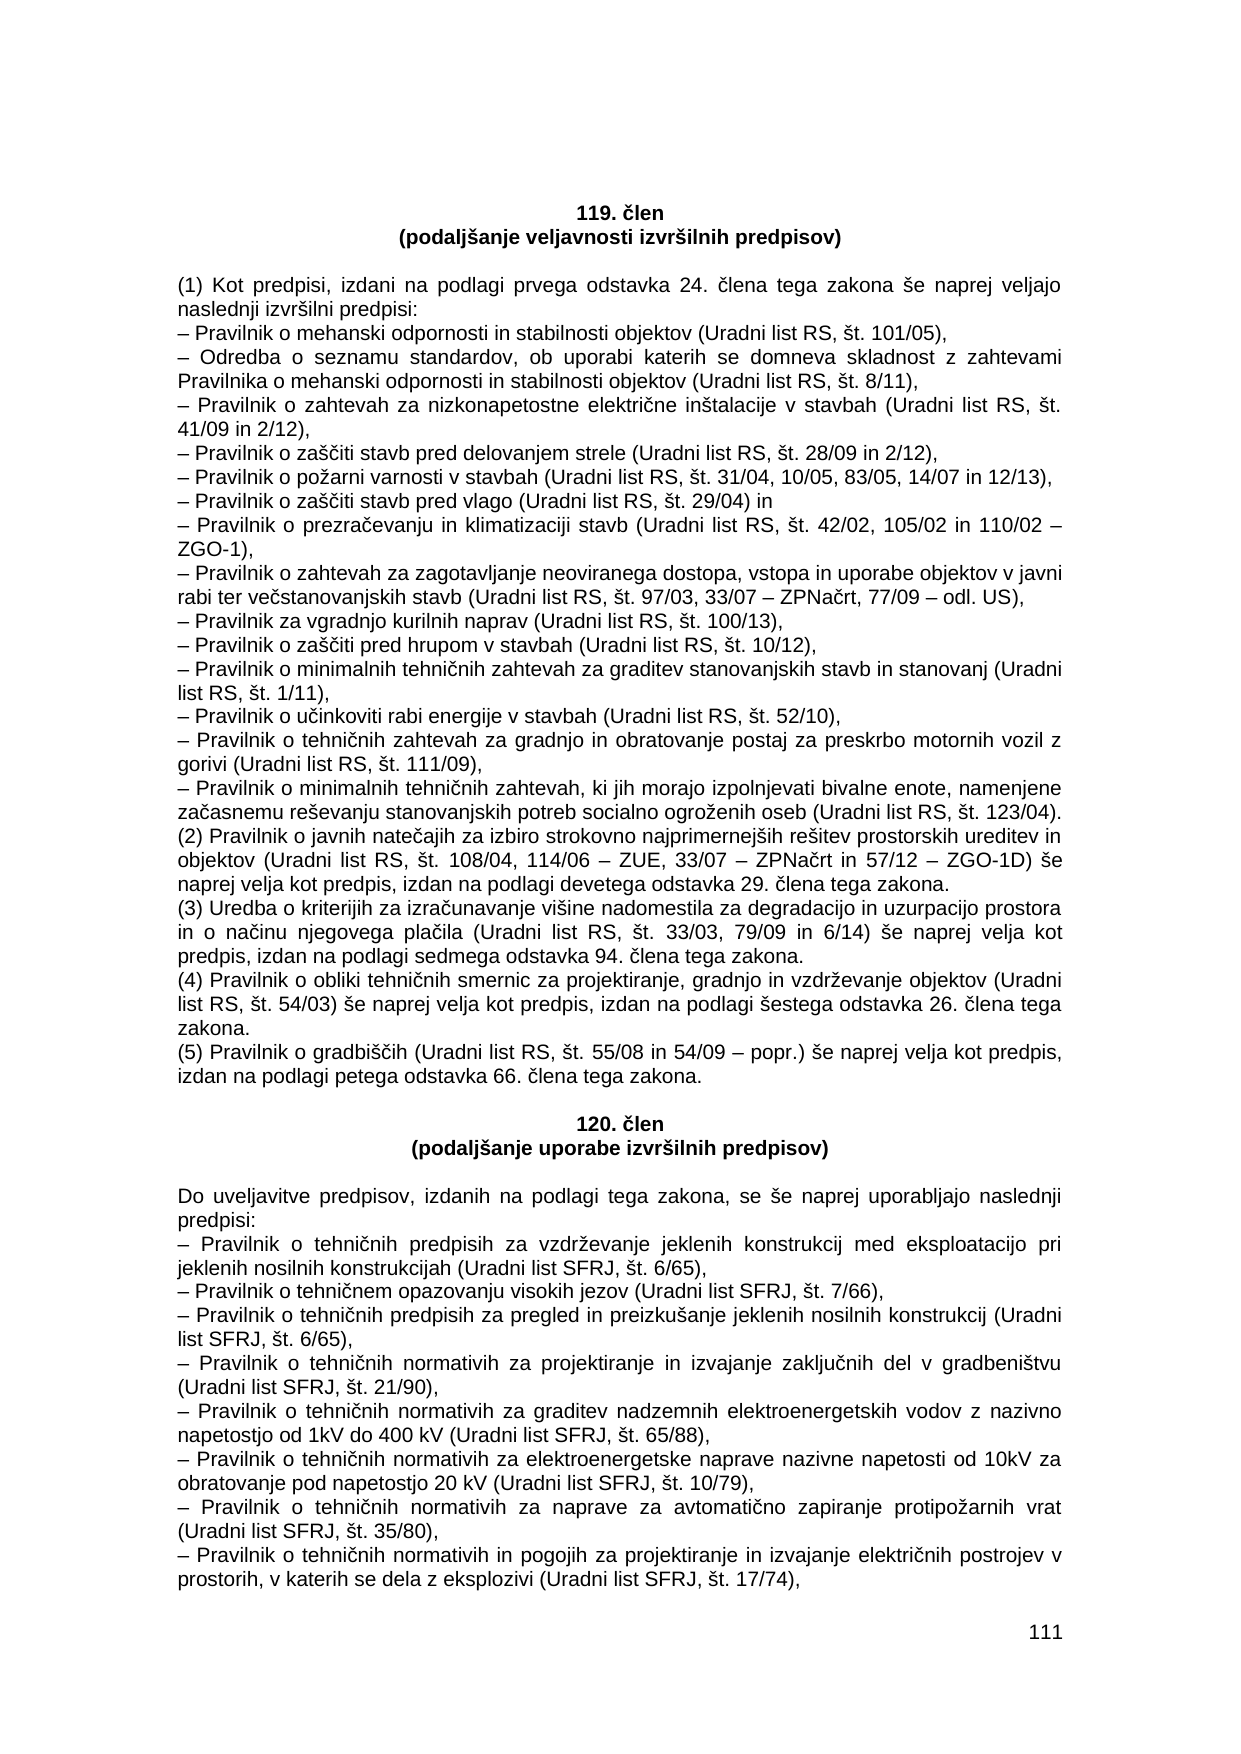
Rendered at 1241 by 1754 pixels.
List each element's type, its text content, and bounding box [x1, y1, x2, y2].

text – Odredba o seznamu standardov, ob uporabi katerih se domneva skladnost z zahtevami Pravilnika o mehanski odpornosti in stabilnosti objektov (Uradni list RS, št. 8/11), [177, 345, 1063, 393]
text 120. člen [177, 1112, 1063, 1136]
text (3) Uredba o kriterijih za izračunavanje višine nadomestila za degradacijo in uzurpacijo prostora in o načinu njegovega plačila (Uradni list RS, št. 33/03, 79/09 in 6/14) še naprej velja kot predpis, izdan na podlagi sedmega odstavka 94. člena tega zakona. [177, 896, 1063, 968]
text – Pravilnik o minimalnih tehničnih zahtevah za graditev stanovanjskih stavb in stanovanj (Uradni list RS, št. 1/11), [177, 656, 1063, 704]
text (4) Pravilnik o obliki tehničnih smernic za projektiranje, gradnjo in vzdrževanje objektov (Uradni list RS, št. 54/03) še naprej velja kot predpis, izdan na podlagi šestega odstavka 26. člena tega zakona. [177, 968, 1063, 1040]
text (2) Pravilnik o javnih natečajih za izbiro strokovno najprimernejših rešitev prostorskih ureditev in objektov (Uradni list RS, št. 108/04, 114/06 – ZUE, 33/07 – ZPNačrt in 57/12 – ZGO-1D) še naprej velja kot predpis, izdan na podlagi devetega odstavka 29. člena tega zakona. [177, 824, 1063, 896]
text – Pravilnik o tehničnih normativih za projektiranje in izvajanje zaključnih del v gradbeništvu (Uradni list SFRJ, št. 21/90), [177, 1351, 1063, 1399]
text – Pravilnik o minimalnih tehničnih zahtevah, ki jih morajo izpolnjevati bivalne enote, namenjene začasnemu reševanju stanovanjskih potreb socialno ogroženih oseb (Uradni list RS, št. 123/04). [177, 776, 1063, 824]
text 119. člen [177, 201, 1063, 225]
text – Pravilnik o zahtevah za nizkonapetostne električne inštalacije v stavbah (Uradni list RS, št. 41/09 in 2/12), [177, 393, 1063, 441]
text (podaljšanje veljavnosti izvršilnih predpisov) [177, 225, 1063, 249]
text – Pravilnik o tehničnih normativih za naprave za avtomatično zapiranje protipožarnih vrat (Uradni list SFRJ, št. 35/80), [177, 1495, 1063, 1543]
text – Pravilnik o tehničnih normativih in pogojih za projektiranje in izvajanje električnih postrojev v prostorih, v katerih se dela z eksplozivi (Uradni list SFRJ, št. 17/74), [177, 1543, 1063, 1591]
text – Pravilnik o prezračevanju in klimatizaciji stavb (Uradni list RS, št. 42/02, 105/02 in 110/02 – ZGO-1), [177, 513, 1063, 561]
text – Pravilnik o tehničnih predpisih za vzdrževanje jeklenih konstrukcij med eksploatacijo pri jeklenih nosilnih konstrukcijah (Uradni list SFRJ, št. 6/65), [177, 1231, 1063, 1279]
text – Pravilnik o zaščiti pred hrupom v stavbah (Uradni list RS, št. 10/12), [177, 632, 1063, 656]
text – Pravilnik za vgradnjo kurilnih naprav (Uradni list RS, št. 100/13), [177, 608, 1063, 632]
text (podaljšanje uporabe izvršilnih predpisov) [177, 1136, 1063, 1159]
text – Pravilnik o tehničnem opazovanju visokih jezov (Uradni list SFRJ, št. 7/66), [177, 1279, 1063, 1303]
text (1) Kot predpisi, izdani na podlagi prvega odstavka 24. člena tega zakona še naprej veljajo naslednji izvršilni predpisi: [177, 273, 1063, 321]
text – Pravilnik o zaščiti stavb pred vlago (Uradni list RS, št. 29/04) in [177, 489, 1063, 513]
text (5) Pravilnik o gradbiščih (Uradni list RS, št. 55/08 in 54/09 – popr.) še naprej velja kot predpis, izdan na podlagi petega odstavka 66. člena tega zakona. [177, 1040, 1063, 1088]
text – Pravilnik o požarni varnosti v stavbah (Uradni list RS, št. 31/04, 10/05, 83/05, 14/07 in 12/13), [177, 465, 1063, 489]
text – Pravilnik o tehničnih predpisih za pregled in preizkušanje jeklenih nosilnih konstrukcij (Uradni list SFRJ, št. 6/65), [177, 1303, 1063, 1351]
text – Pravilnik o mehanski odpornosti in stabilnosti objektov (Uradni list RS, št. 101/05), [177, 321, 1063, 345]
text – Pravilnik o zahtevah za zagotavljanje neoviranega dostopa, vstopa in uporabe objektov v javni rabi ter večstanovanjskih stavb (Uradni list RS, št. 97/03, 33/07 – ZPNačrt, 77/09 – odl. US), [177, 561, 1063, 608]
text – Pravilnik o zaščiti stavb pred delovanjem strele (Uradni list RS, št. 28/09 in 2/12), [177, 441, 1063, 465]
text – Pravilnik o učinkoviti rabi energije v stavbah (Uradni list RS, št. 52/10), [177, 704, 1063, 728]
text – Pravilnik o tehničnih normativih za elektroenergetske naprave nazivne napetosti od 10kV za obratovanje pod napetostjo 20 kV (Uradni list SFRJ, št. 10/79), [177, 1447, 1063, 1495]
text – Pravilnik o tehničnih normativih za graditev nadzemnih elektroenergetskih vodov z nazivno napetostjo od 1kV do 400 kV (Uradni list SFRJ, št. 65/88), [177, 1399, 1063, 1447]
text – Pravilnik o tehničnih zahtevah za gradnjo in obratovanje postaj za preskrbo motornih vozil z gorivi (Uradni list RS, št. 111/09), [177, 728, 1063, 776]
text Do uveljavitve predpisov, izdanih na podlagi tega zakona, se še naprej uporabljajo naslednji predpisi: [177, 1183, 1063, 1231]
